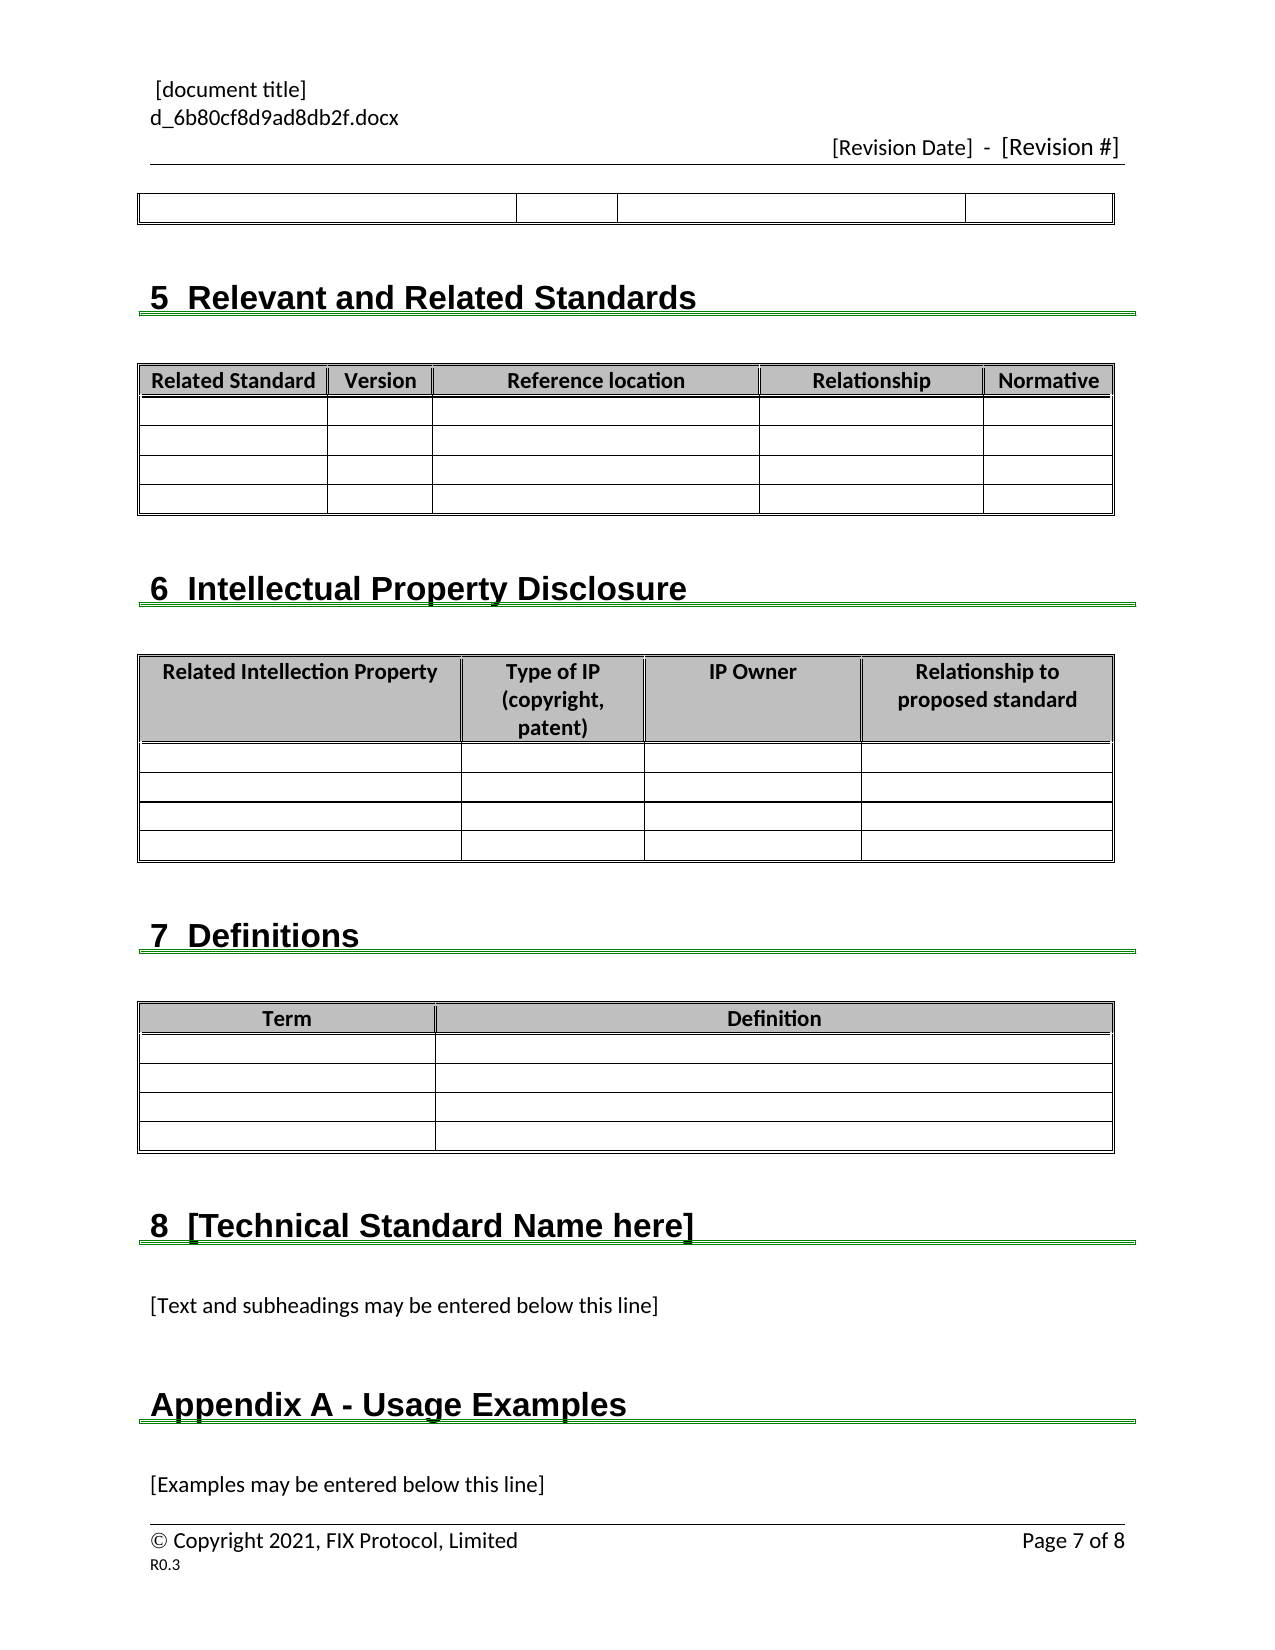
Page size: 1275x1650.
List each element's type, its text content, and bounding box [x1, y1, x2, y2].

table_cell [862, 741, 1114, 772]
table_header Definition [435, 1004, 1112, 1032]
table_header Version [328, 364, 433, 394]
text [Text and subheadings may be entered below this line] [150, 1292, 1125, 1320]
table_header Relationship [760, 364, 984, 394]
table_cell [462, 744, 644, 772]
subtitle Definitions [150, 916, 1125, 949]
table_cell [862, 831, 1112, 859]
table_cell [433, 426, 759, 454]
table_cell [760, 426, 983, 454]
table_cell [140, 485, 327, 513]
table_cell [462, 831, 644, 859]
table_cell [984, 485, 1112, 513]
table_cell [140, 831, 461, 859]
subtitle Appendix A - Usage Examples [150, 1385, 1125, 1419]
table_cell [328, 485, 432, 513]
table_cell [328, 426, 432, 454]
table_cell [984, 456, 1112, 483]
table_cell [140, 456, 327, 483]
table_cell [140, 803, 461, 830]
table_cell [760, 485, 983, 513]
table_cell [140, 194, 516, 222]
table_header Related Intellection Property [140, 657, 461, 741]
table_cell [618, 194, 965, 222]
table_cell [328, 456, 432, 483]
table_cell [462, 803, 644, 830]
table_header IP Owner [645, 657, 861, 741]
table_cell [984, 426, 1112, 454]
table_cell [433, 398, 759, 425]
table_cell [139, 394, 327, 425]
table_cell [140, 426, 327, 454]
table_cell [517, 194, 617, 222]
table_cell [645, 831, 861, 859]
table_cell [433, 485, 759, 513]
table_cell [645, 773, 861, 801]
table_cell [436, 1064, 1112, 1092]
table_header Type of IP (copyright, patent) [461, 657, 644, 741]
table_header Relationship to proposed standard [861, 657, 1112, 741]
table_cell [139, 741, 461, 772]
subtitle [Technical Standard Name here] [150, 1206, 1125, 1240]
table_cell [760, 398, 983, 425]
table_cell [433, 456, 759, 483]
subtitle Intellectual Property Disclosure [150, 569, 1125, 602]
table_cell [862, 773, 1112, 801]
table_cell [862, 803, 1112, 830]
table_cell [140, 1093, 435, 1121]
table_cell [760, 456, 983, 483]
table_cell [984, 394, 1114, 425]
table_cell [139, 1032, 435, 1063]
subtitle Relevant and Related Standards [150, 278, 1125, 311]
text [Examples may be entered below this line] [150, 1470, 1125, 1498]
table_cell [462, 773, 644, 801]
table_cell [436, 1032, 1114, 1063]
table_cell [140, 1064, 435, 1092]
table_header Reference location [433, 366, 759, 394]
table_cell [966, 194, 1112, 222]
table_cell [328, 398, 432, 425]
table_header Related Standard [139, 364, 328, 394]
table_header Normative [984, 366, 1112, 394]
table_cell [436, 1093, 1112, 1121]
table_cell [436, 1122, 1112, 1150]
table_cell [645, 803, 861, 830]
table_header Term [140, 1004, 435, 1032]
table_cell [645, 744, 861, 772]
table_cell [140, 1122, 435, 1150]
table_cell [140, 773, 461, 801]
